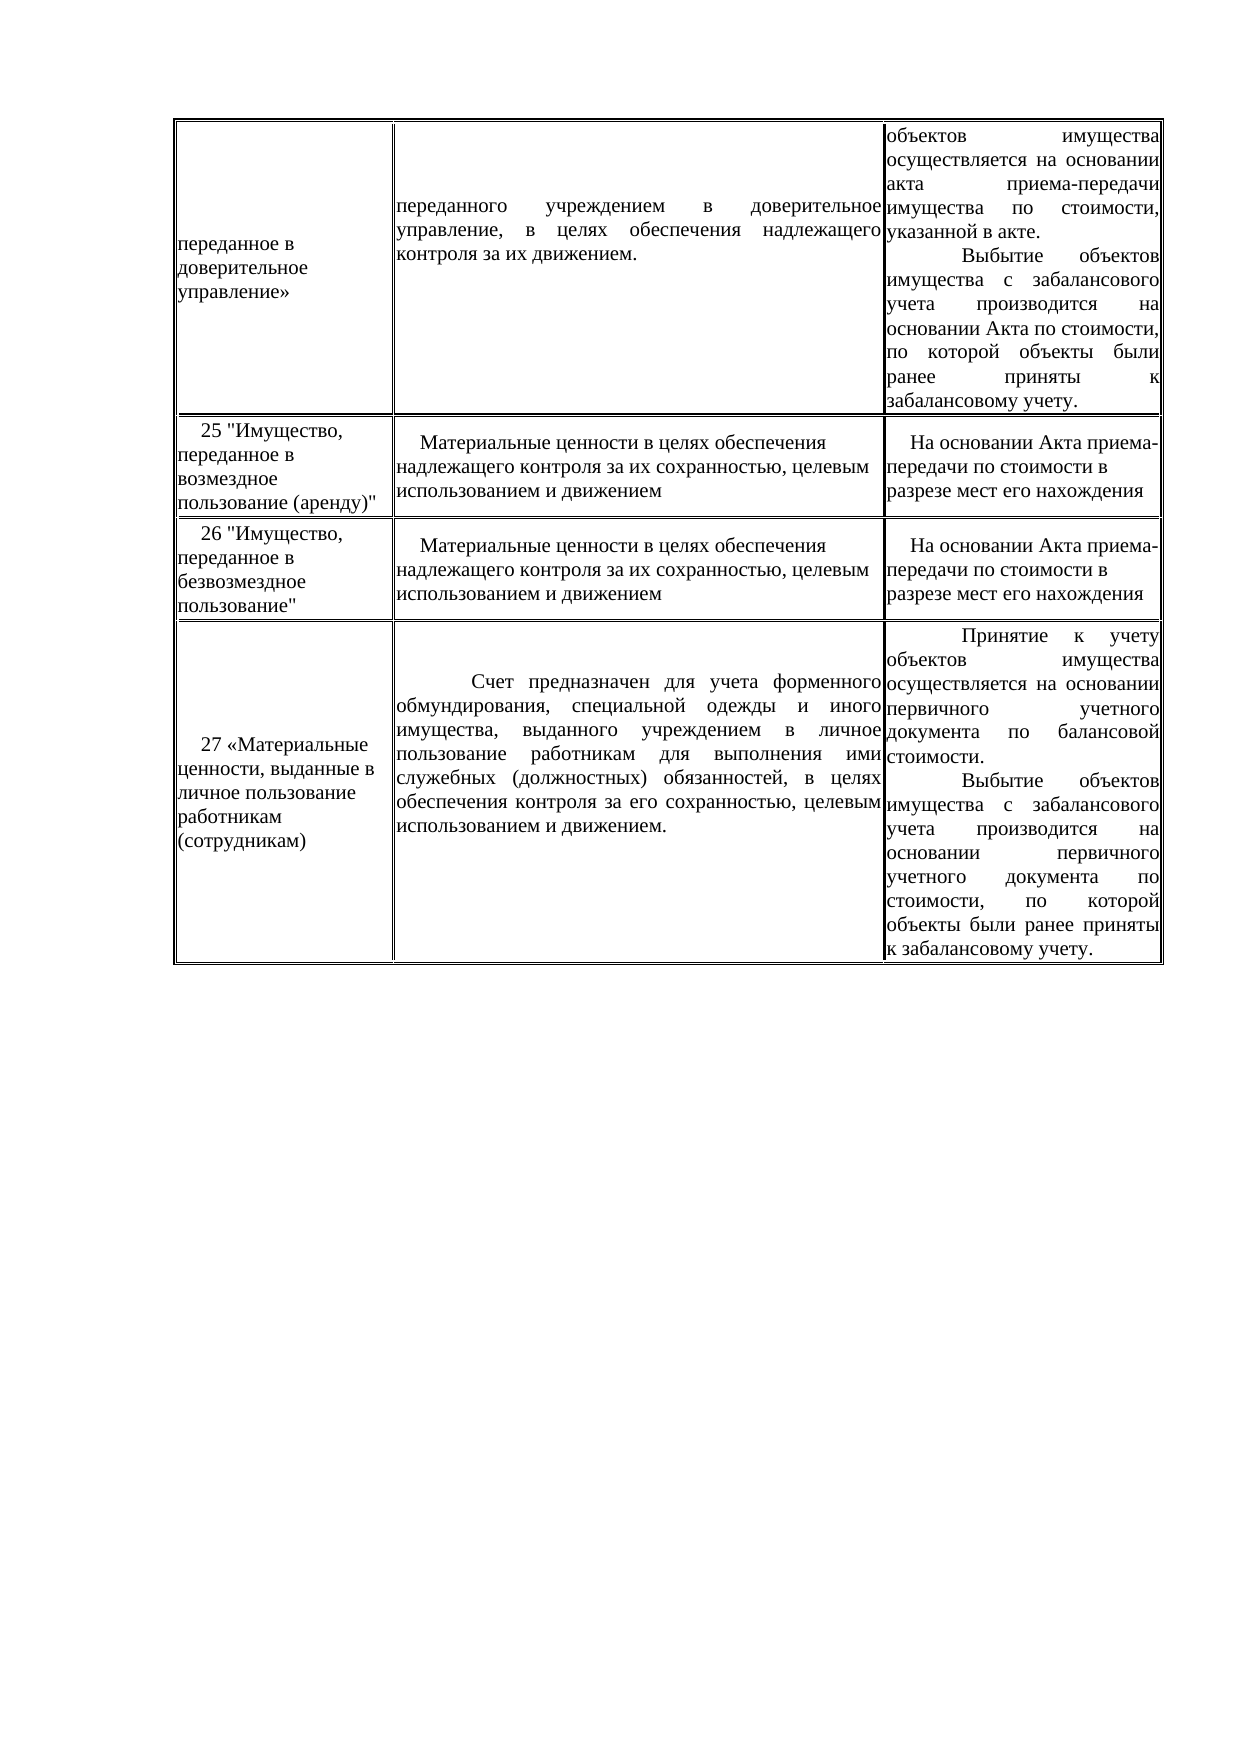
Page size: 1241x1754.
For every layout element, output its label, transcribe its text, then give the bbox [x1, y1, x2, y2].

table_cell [884, 122, 1160, 413]
table_cell 26 "Имущество, переданное в безвозмездное пользование" [175, 516, 394, 618]
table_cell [394, 120, 884, 413]
table_cell Материальные ценности в целях обеспечения надлежащего контроля за их сохранностью, целевым использованием и движением [395, 417, 883, 516]
table_cell 27 «Материальные ценности, выданные в личное пользование работникам (сотрудникам) [177, 619, 394, 962]
table_cell Принятие к учету объектов имущества осуществляется на основании первичного учетного документа по балансовой стоимости. Выбытие объектов имущества с забалансового учета производится на основании первичного учетного документа по стоимости, по которой объекты были ранее приняты к забалансовому учету. [884, 619, 1161, 962]
table_cell Счет предназначен для учета форменного обмундирования, специальной одежды и иного имущества, выданного учреждением в личное пользование работникам для выполнения ими служебных (должностных) обязанностей, в целях обеспечения контроля за его сохранностью, целевым использованием и движением. [394, 622, 884, 962]
table_cell 25 "Имущество, переданное в возмездное пользование (аренду)" [177, 413, 392, 516]
table_cell На основании Акта приема-передачи по стоимости в разрезе мест его нахождения [886, 413, 1161, 516]
table_cell На основании Акта приема-передачи по стоимости в разрезе мест его нахождения [884, 516, 1162, 618]
table_cell Материальные ценности в целях обеспечения надлежащего контроля за их сохранностью, целевым использованием и движением [395, 519, 883, 618]
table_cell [177, 122, 394, 413]
